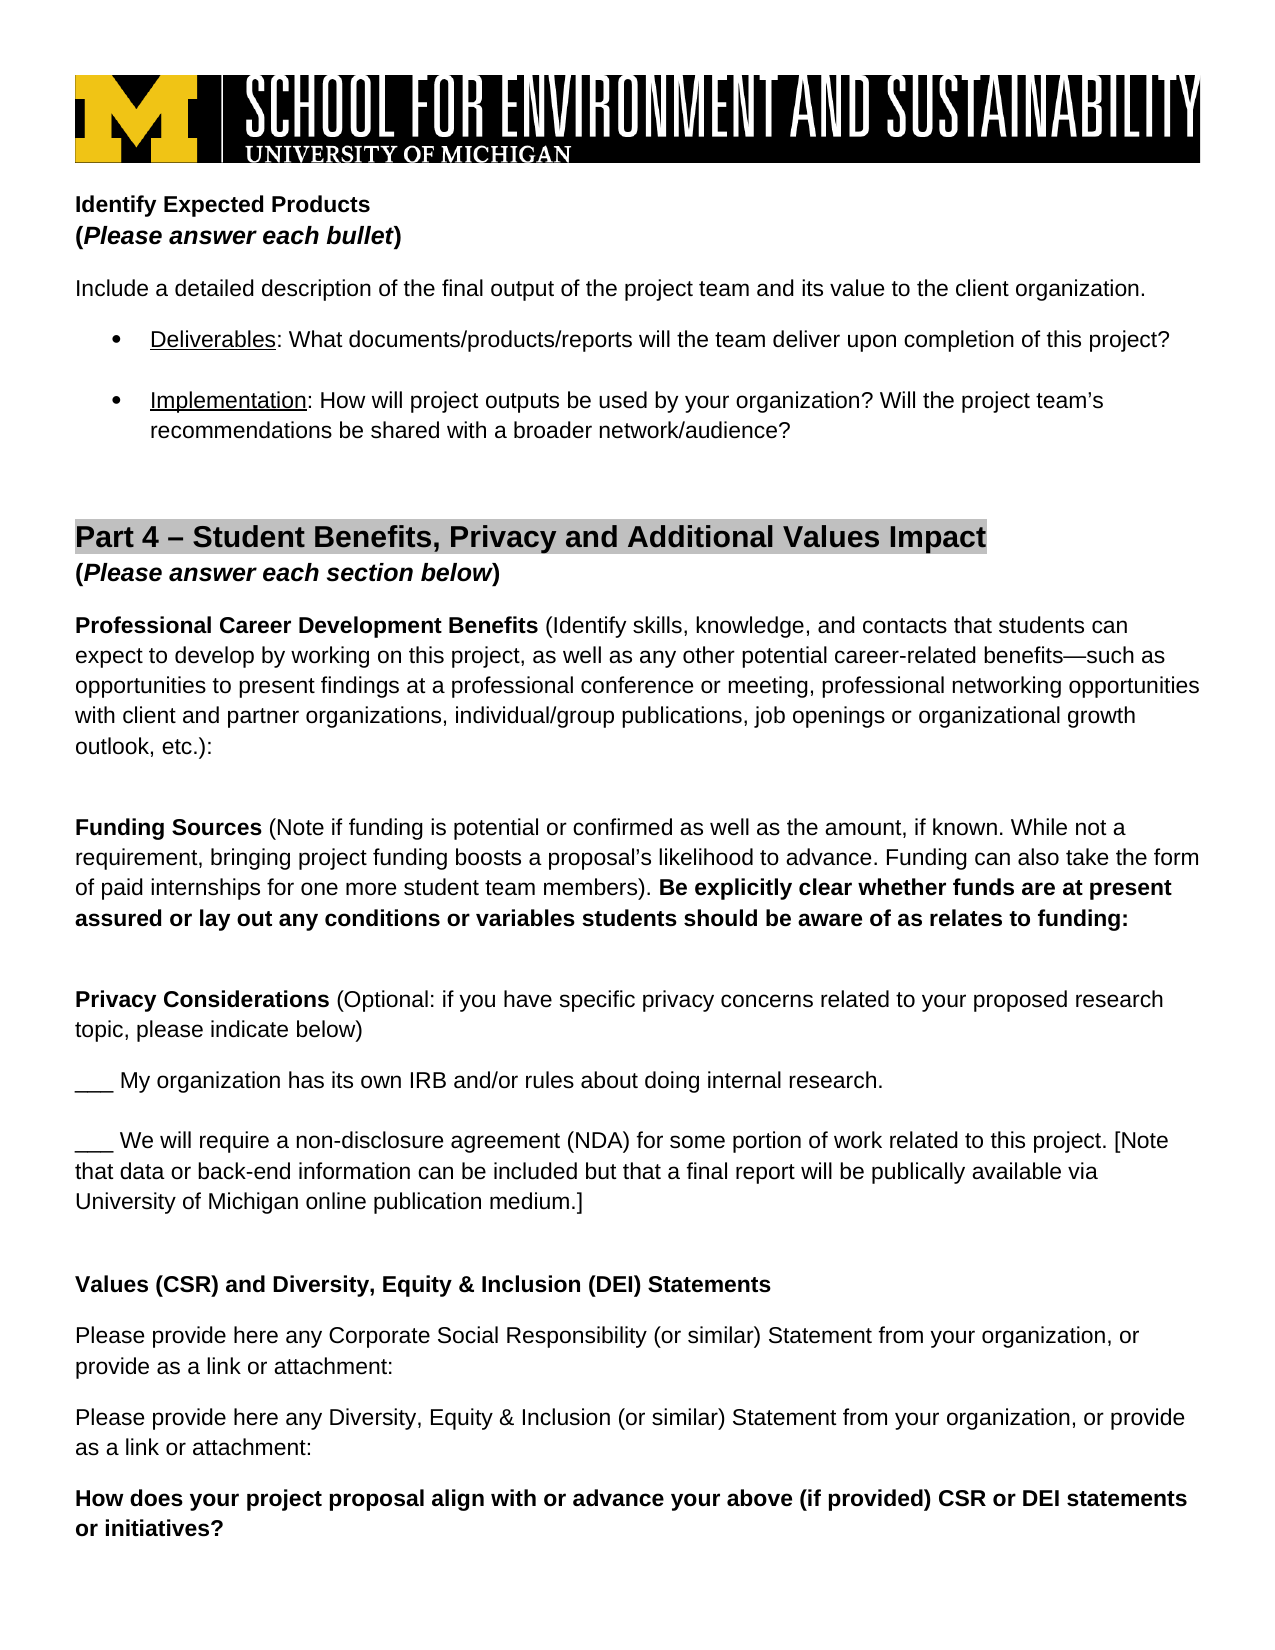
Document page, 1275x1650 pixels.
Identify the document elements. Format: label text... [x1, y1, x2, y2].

list Deliverables: What documents/products/reports will the team deliver upon completion of this project? [112, 326, 1200, 353]
text Professional Career Development Benefits (Identify skills, knowledge, and contacts that students can expect to develop by working on this project, as well as any other potential career-related benefits—such as opportunities to present findings at a professional conference or meeting, professional networking opportunities with client and partner organizations, individual/group publications, job openings or organizational growth outlook, etc.): [75, 612, 1200, 759]
text Please provide here any Diversity, Equity & Inclusion (or similar) Statement from your organization, or provide as a link or attachment: [75, 1404, 1200, 1460]
text Part 4 – Student Benefits, Privacy and Additional Values Impact (Please answer each section below) [75, 519, 1200, 587]
text Identify Expected Products (Please answer each bullet) [75, 191, 1200, 250]
picture [75, 75, 1200, 163]
text ___ My organization has its own IRB and/or rules about doing internal research. ___ We will require a non-disclosure agreement (NDA) for some portion of work related to this project. [Note that data or back-end information can be included but that a final report will be publically available via University of Michigan online publication medium.] [75, 1067, 1200, 1246]
text How does your project proposal align with or advance your above (if provided) CSR or DEI statements or initiatives? [75, 1485, 1200, 1542]
text Privacy Considerations (Optional: if you have specific privacy concerns related to your proposed research topic, please indicate below) [75, 956, 1200, 1042]
text Values (CSR) and Diversity, Equity & Inclusion (DEI) Statements [75, 1271, 1200, 1298]
text Funding Sources (Note if funding is potential or confirmed as well as the amount, if known. While not a requirement, bringing project funding boosts a proposal’s likelihood to advance. Funding can also take the form of paid internships for one more student team members). Be explicitly clear whether funds are at present assured or lay out any conditions or variables students should be aware of as relates to funding: [75, 784, 1200, 931]
text Please provide here any Corporate Social Responsibility (or similar) Statement from your organization, or provide as a link or attachment: [75, 1322, 1200, 1379]
list Implementation: How will project outputs be used by your organization? Will the project team’s recommendations be shared with a broader network/audience? [112, 387, 1200, 443]
text Include a detailed description of the final output of the project team and its value to the client organization. [75, 275, 1200, 302]
